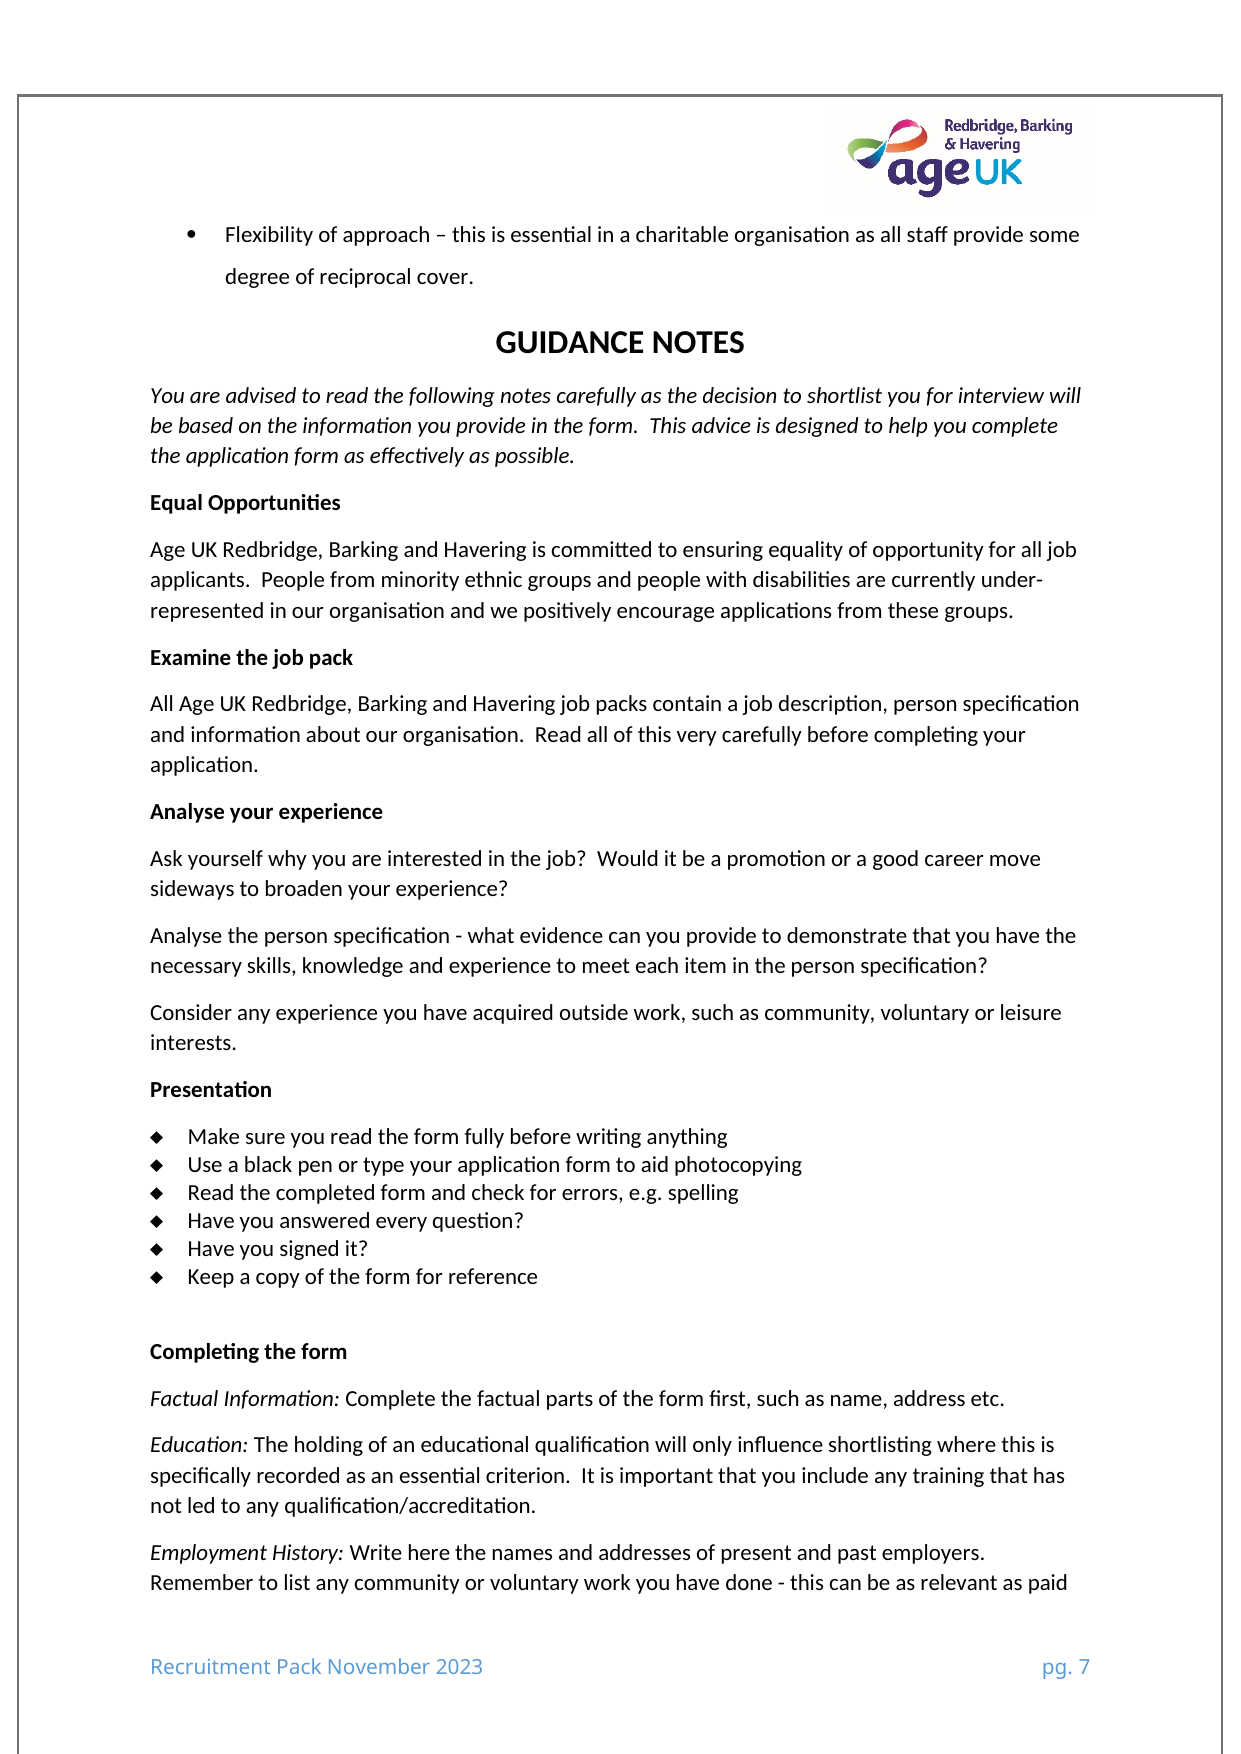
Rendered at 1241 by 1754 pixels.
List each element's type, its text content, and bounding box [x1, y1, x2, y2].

list Have you answered every question? [150, 1206, 1090, 1234]
text Analyse your experience [150, 797, 1090, 825]
text Completing the form [150, 1337, 1090, 1365]
text Age UK Redbridge, Barking and Havering is committed to ensuring equality of opportunity for all job applicants. People from minority ethnic groups and people with disabilities are currently under-represented in our organisation and we positively encourage applications from these groups. [150, 535, 1090, 624]
list Have you signed it? [150, 1234, 1090, 1262]
text Consider any experience you have acquired outside work, such as community, voluntary or leisure interests. [150, 998, 1090, 1056]
text Examine the job pack [150, 643, 1090, 671]
text Analyse the person specification - what evidence can you provide to demonstrate that you have the necessary skills, knowledge and experience to meet each item in the person specification? [150, 921, 1090, 979]
text Presentation [150, 1075, 1090, 1103]
text Ask yourself why you are interested in the job? Would it be a promotion or a good career move sideways to broaden your experience? [150, 844, 1090, 902]
list Make sure you read the form fully before writing anything [150, 1122, 1090, 1150]
text You are advised to read the following notes carefully as the decision to shortlist you for interview will be based on the information you provide in the form. This advice is designed to help you complete the application form as effectively as possible. [150, 381, 1090, 470]
text Factual Information: Complete the factual parts of the form first, such as name, address etc. [150, 1384, 1090, 1412]
text Education: The holding of an educational qualification will only influence shortlisting where this is specifically recorded as an essential criterion. It is important that you include any training that has not led to any qualification/accreditation. [150, 1431, 1090, 1519]
list Read the completed form and check for errors, e.g. spelling [150, 1178, 1090, 1206]
text GUIDANCE NOTES [150, 321, 1090, 361]
text All Age UK Redbridge, Barking and Havering job packs contain a job description, person specification and information about our organisation. Read all of this very carefully before completing your application. [150, 689, 1090, 778]
list Keep a copy of the form for reference [150, 1262, 1090, 1290]
list Flexibility of approach – this is essential in a charitable organisation as all staff provide some degree of reciprocal cover. [187, 220, 1090, 290]
list Use a black pen or type your application form to aid photocopying [150, 1150, 1090, 1178]
text Equal Opportunities [150, 488, 1090, 517]
picture [829, 101, 1091, 215]
